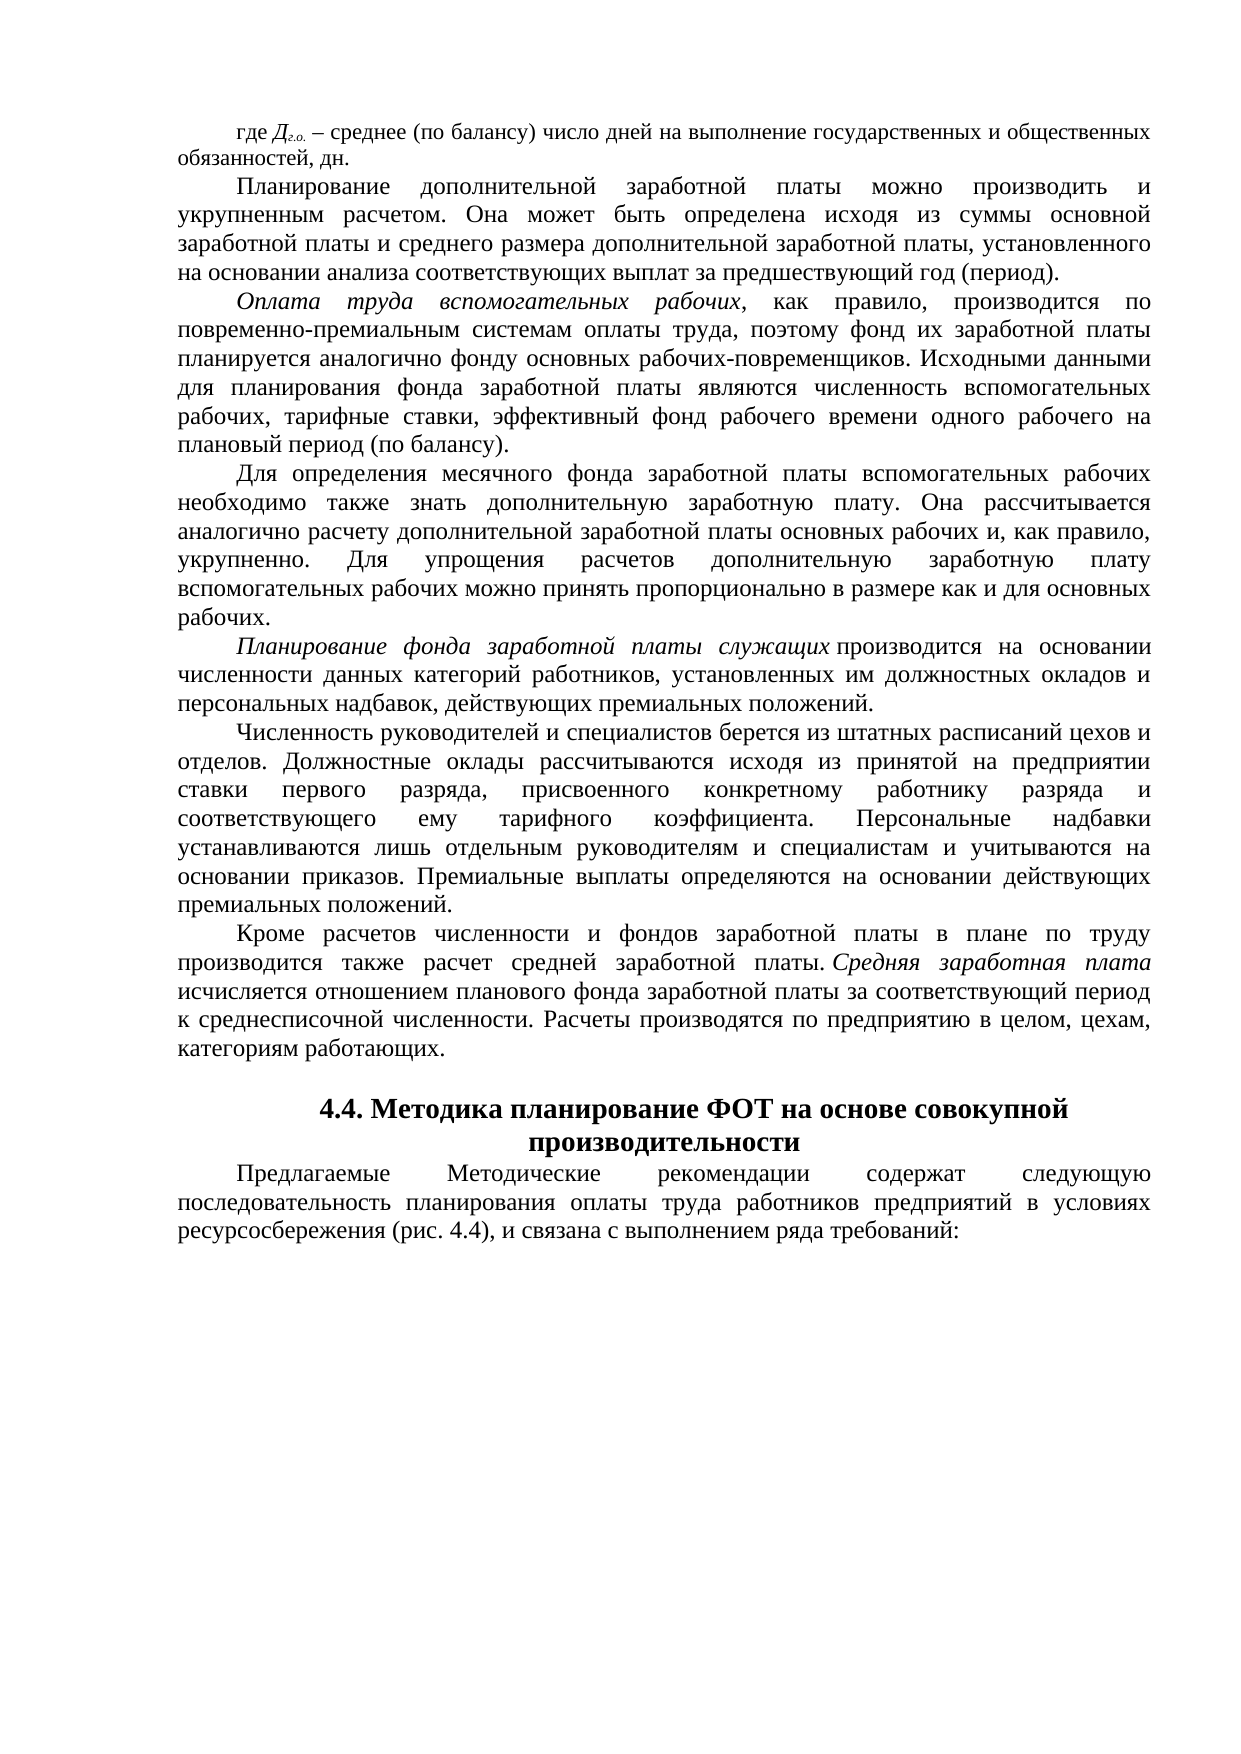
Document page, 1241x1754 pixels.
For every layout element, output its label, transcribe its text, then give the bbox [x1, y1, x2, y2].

text Предлагаемые Методические рекомендации содержат следующую последовательность планирования оплаты труда работников предприятий в условиях ресурсосбережения (рис. 4.4), и связана с выполнением ряда требований: [177, 1158, 1152, 1244]
text Планирование дополнительной заработной платы можно производить и укрупненным расчетом. Она может быть определена исходя из суммы основной заработной платы и среднего размера дополнительной заработной платы, установленного на основании анализа соответствующих выплат за предшествующий год (период). [177, 171, 1152, 286]
text Кроме расчетов численности и фондов заработной платы в плане по труду производится также расчет средней заработной платы. Средняя заработная плата исчисляется отношением планового фонда заработной платы за соответствующий период к среднесписочной численности. Расчеты производятся по предприятию в целом, цехам, категориям работающих. [177, 918, 1152, 1062]
text Оплата труда вспомогательных рабочих, как правило, производится по повременно-премиальным системам оплаты труда, поэтому фонд их заработной платы планируется аналогично фонду основных рабочих-повременщиков. Исходными данными для планирования фонда заработной платы являются численность вспомогательных рабочих, тарифные ставки, эффективный фонд рабочего времени одного рабочего на плановый период (по балансу). [177, 286, 1152, 458]
text где Дг.о. – среднее (по балансу) число дней на выполнение государственных и общественных обязанностей, дн. [177, 118, 1152, 171]
text 4.4. Методика планирование ФОТ на основе совокупной производительности [177, 1091, 1152, 1158]
text Для определения месячного фонда заработной платы вспомогательных рабочих необходимо также знать дополнительную заработную плату. Она рассчитывается аналогично расчету дополнительной заработной платы основных рабочих и, как правило, укрупненно. Для упрощения расчетов дополнительную заработную плату вспомогательных рабочих можно принять пропорционально в размере как и для основных рабочих. [177, 458, 1152, 631]
text Планирование фонда заработной платы служащих производится на основании численности данных категорий работников, установленных им должностных окладов и персональных надбавок, действующих премиальных положений. [177, 631, 1152, 717]
text Численность руководителей и специалистов берется из штатных расписаний цехов и отделов. Должностные оклады рассчитываются исходя из принятой на предприятии ставки первого разряда, присвоенного конкретному работнику разряда и соответствующего ему тарифного коэффициента. Персональные надбавки устанавливаются лишь отдельным руководителям и специалистам и учитываются на основании приказов. Премиальные выплаты определяются на основании действующих премиальных положений. [177, 717, 1152, 918]
